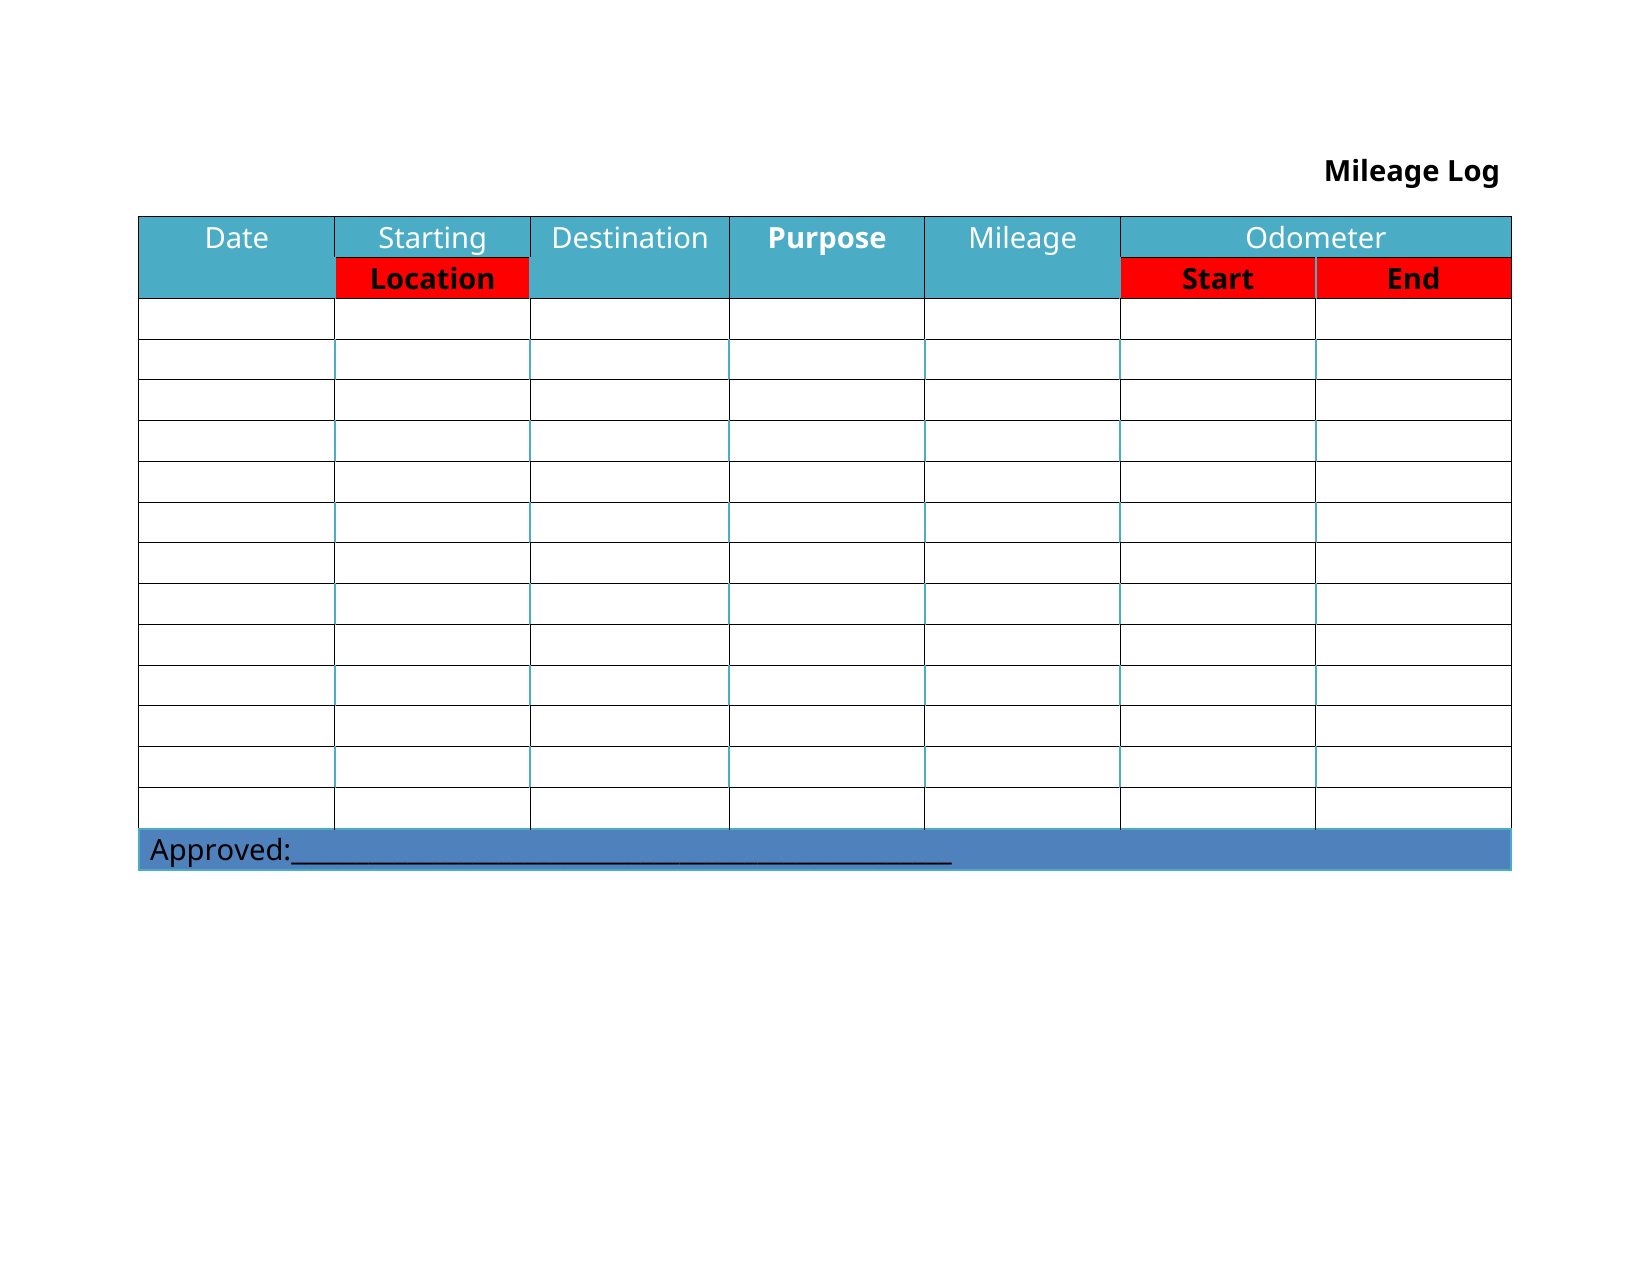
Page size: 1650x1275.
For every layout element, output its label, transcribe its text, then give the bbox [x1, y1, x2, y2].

table_cell [1121, 788, 1315, 827]
table_header Date [139, 217, 334, 298]
table_cell [1121, 543, 1315, 583]
table_cell [1317, 503, 1511, 542]
text Mileage Log [150, 150, 1500, 190]
table_cell [139, 421, 334, 461]
table_cell [926, 747, 1119, 787]
table_cell [531, 706, 729, 746]
table_cell [1316, 706, 1511, 746]
table_cell [139, 788, 334, 827]
table_cell End [1317, 258, 1511, 298]
table_cell [531, 340, 728, 379]
table_cell [730, 462, 924, 502]
table_cell [1317, 666, 1511, 705]
table_cell [1121, 380, 1315, 420]
table_header Starting [335, 217, 530, 257]
table_cell [925, 299, 1120, 339]
table_cell [1121, 706, 1315, 746]
table_cell [531, 788, 729, 827]
table_cell [730, 340, 924, 379]
table_cell [336, 340, 529, 379]
table_cell [730, 747, 924, 787]
table_cell [1317, 421, 1511, 461]
table_cell [730, 503, 924, 542]
table_cell [925, 706, 1120, 746]
table_cell [926, 666, 1119, 705]
table_cell [730, 788, 924, 827]
table_cell [730, 666, 924, 705]
table_cell [925, 788, 1120, 827]
table_cell [335, 788, 530, 827]
table_cell [1316, 462, 1511, 502]
table_cell [531, 584, 728, 624]
table_cell [1121, 503, 1315, 542]
table_cell [335, 380, 530, 420]
table_cell [139, 706, 334, 746]
table_header Odometer [1121, 217, 1511, 257]
table_cell [139, 584, 334, 624]
table_cell [139, 543, 334, 583]
table_cell Approved:___________________________________________________ [140, 830, 1510, 869]
table_cell [336, 747, 529, 787]
table_cell [139, 462, 334, 502]
table_cell [139, 299, 334, 339]
table_cell [1121, 666, 1315, 705]
table_cell [1121, 462, 1315, 502]
table_cell [926, 503, 1119, 542]
table_cell [730, 706, 924, 746]
table_cell [531, 543, 729, 583]
table_cell [531, 380, 729, 420]
table_cell [926, 340, 1119, 379]
table_cell [139, 503, 334, 542]
table_cell [531, 503, 728, 542]
table_cell [730, 584, 924, 624]
table_header Purpose [730, 217, 924, 298]
table_cell [1317, 584, 1511, 624]
table_cell [1121, 625, 1315, 664]
table_cell [531, 299, 729, 339]
table_cell [1316, 625, 1511, 664]
table_cell [730, 625, 924, 664]
table_cell [139, 747, 334, 787]
table_cell Start [1121, 258, 1315, 298]
table_cell [336, 503, 529, 542]
table_cell [335, 543, 530, 583]
table_cell [531, 625, 729, 664]
table_cell [335, 299, 530, 339]
table_cell [531, 421, 728, 461]
table_cell [139, 625, 334, 664]
table_cell [1317, 340, 1511, 379]
table_cell [925, 462, 1120, 502]
table_cell [730, 299, 924, 339]
table_cell [1316, 788, 1511, 827]
table_cell [531, 747, 728, 787]
table_cell [730, 543, 924, 583]
table_cell [1317, 747, 1511, 787]
table_cell [1316, 380, 1511, 420]
table_cell [335, 706, 530, 746]
table_cell [531, 666, 728, 705]
table_cell [335, 462, 530, 502]
table_cell [139, 666, 334, 705]
table_cell [1121, 299, 1315, 339]
table_cell [139, 340, 334, 379]
table_cell [335, 625, 530, 664]
table_cell [925, 543, 1120, 583]
table_cell [1316, 299, 1511, 339]
table_cell [925, 380, 1120, 420]
table_cell [926, 421, 1119, 461]
table_cell [1121, 421, 1315, 461]
table_cell [925, 625, 1120, 664]
table_cell [1121, 747, 1315, 787]
table_cell [1121, 584, 1315, 624]
table_cell [730, 380, 924, 420]
table_cell [730, 421, 924, 461]
table_cell [926, 584, 1119, 624]
table_cell [1121, 340, 1315, 379]
table_cell [336, 666, 529, 705]
table_cell [336, 584, 529, 624]
table_cell [1316, 543, 1511, 583]
table_cell [139, 380, 334, 420]
table_cell [531, 462, 729, 502]
table_header Mileage [925, 217, 1120, 298]
table_cell [336, 421, 529, 461]
table_header Destination [531, 217, 729, 298]
table_cell Location [336, 258, 529, 298]
